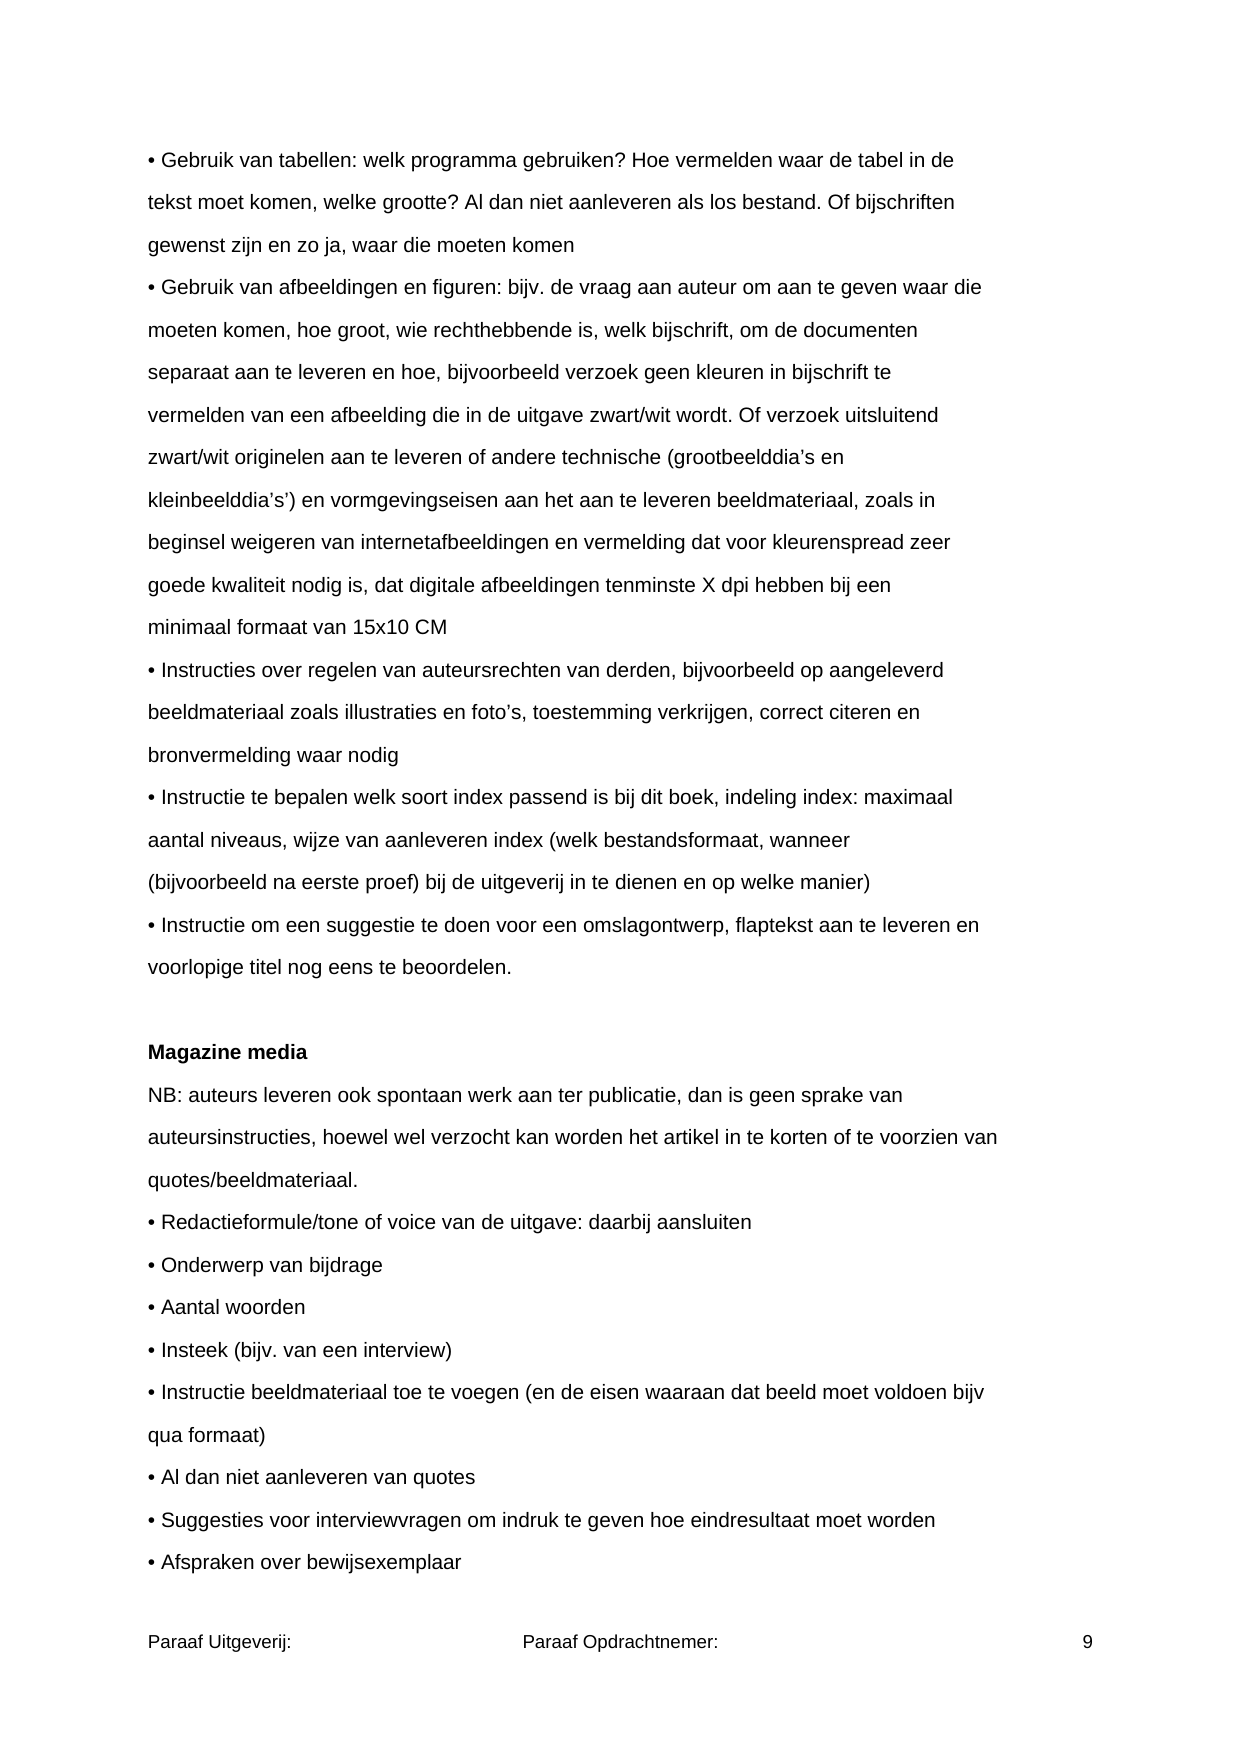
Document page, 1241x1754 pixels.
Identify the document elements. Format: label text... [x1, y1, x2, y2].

text • Suggesties voor interviewvragen om indruk te geven hoe eindresultaat moet worden [148, 1508, 1093, 1532]
text • Instructie om een suggestie te doen voor een omslagontwerp, flaptekst aan te leveren en [148, 913, 1093, 937]
text • Insteek (bijv. van een interview) [148, 1338, 1093, 1362]
text • Instructies over regelen van auteursrechten van derden, bijvoorbeeld op aangeleverd [148, 658, 1093, 682]
text qua formaat) [148, 1423, 1093, 1447]
text minimaal formaat van 15x10 CM [148, 615, 1093, 639]
text zwart/wit originelen aan te leveren of andere technische (grootbeelddia’s en [148, 445, 1093, 469]
text • Gebruik van tabellen: welk programma gebruiken? Hoe vermelden waar de tabel in de [148, 148, 1093, 172]
text • Instructie beeldmateriaal toe te voegen (en de eisen waaraan dat beeld moet voldoen bijv [148, 1380, 1093, 1404]
text separaat aan te leveren en hoe, bijvoorbeeld verzoek geen kleuren in bijschrift te [148, 360, 1093, 384]
text beginsel weigeren van internetafbeeldingen en vermelding dat voor kleurenspread zeer [148, 530, 1093, 554]
text bronvermelding waar nodig [148, 743, 1093, 767]
text • Redactieformule/tone of voice van de uitgave: daarbij aansluiten [148, 1210, 1093, 1234]
text goede kwaliteit nodig is, dat digitale afbeeldingen tenminste X dpi hebben bij een [148, 573, 1093, 597]
text tekst moet komen, welke grootte? Al dan niet aanleveren als los bestand. Of bijschriften [148, 190, 1093, 214]
text beeldmateriaal zoals illustraties en foto’s, toestemming verkrijgen, correct citeren en [148, 700, 1093, 724]
text quotes/beeldmateriaal. [148, 1168, 1093, 1192]
text gewenst zijn en zo ja, waar die moeten komen [148, 233, 1093, 257]
text • Al dan niet aanleveren van quotes [148, 1465, 1093, 1489]
text • Instructie te bepalen welk soort index passend is bij dit boek, indeling index: maximaal [148, 785, 1093, 809]
text aantal niveaus, wijze van aanleveren index (welk bestandsformaat, wanneer [148, 828, 1093, 852]
text vermelden van een afbeelding die in de uitgave zwart/wit wordt. Of verzoek uitsluitend [148, 403, 1093, 427]
text voorlopige titel nog eens te beoordelen. [148, 955, 1093, 979]
text moeten komen, hoe groot, wie rechthebbende is, welk bijschrift, om de documenten [148, 318, 1093, 342]
text • Aantal woorden [148, 1295, 1093, 1319]
text • Gebruik van afbeeldingen en figuren: bijv. de vraag aan auteur om aan te geven waar die [148, 275, 1093, 299]
text auteursinstructies, hoewel wel verzocht kan worden het artikel in te korten of te voorzien van [148, 1125, 1093, 1149]
text • Onderwerp van bijdrage [148, 1253, 1093, 1277]
text NB: auteurs leveren ook spontaan werk aan ter publicatie, dan is geen sprake van [148, 1083, 1093, 1107]
text Magazine media [148, 1040, 1093, 1064]
text • Afspraken over bewijsexemplaar [148, 1550, 1093, 1574]
text (bijvoorbeeld na eerste proef) bij de uitgeverij in te dienen en op welke manier) [148, 870, 1093, 894]
text kleinbeelddia’s’) en vormgevingseisen aan het aan te leveren beeldmateriaal, zoals in [148, 488, 1093, 512]
